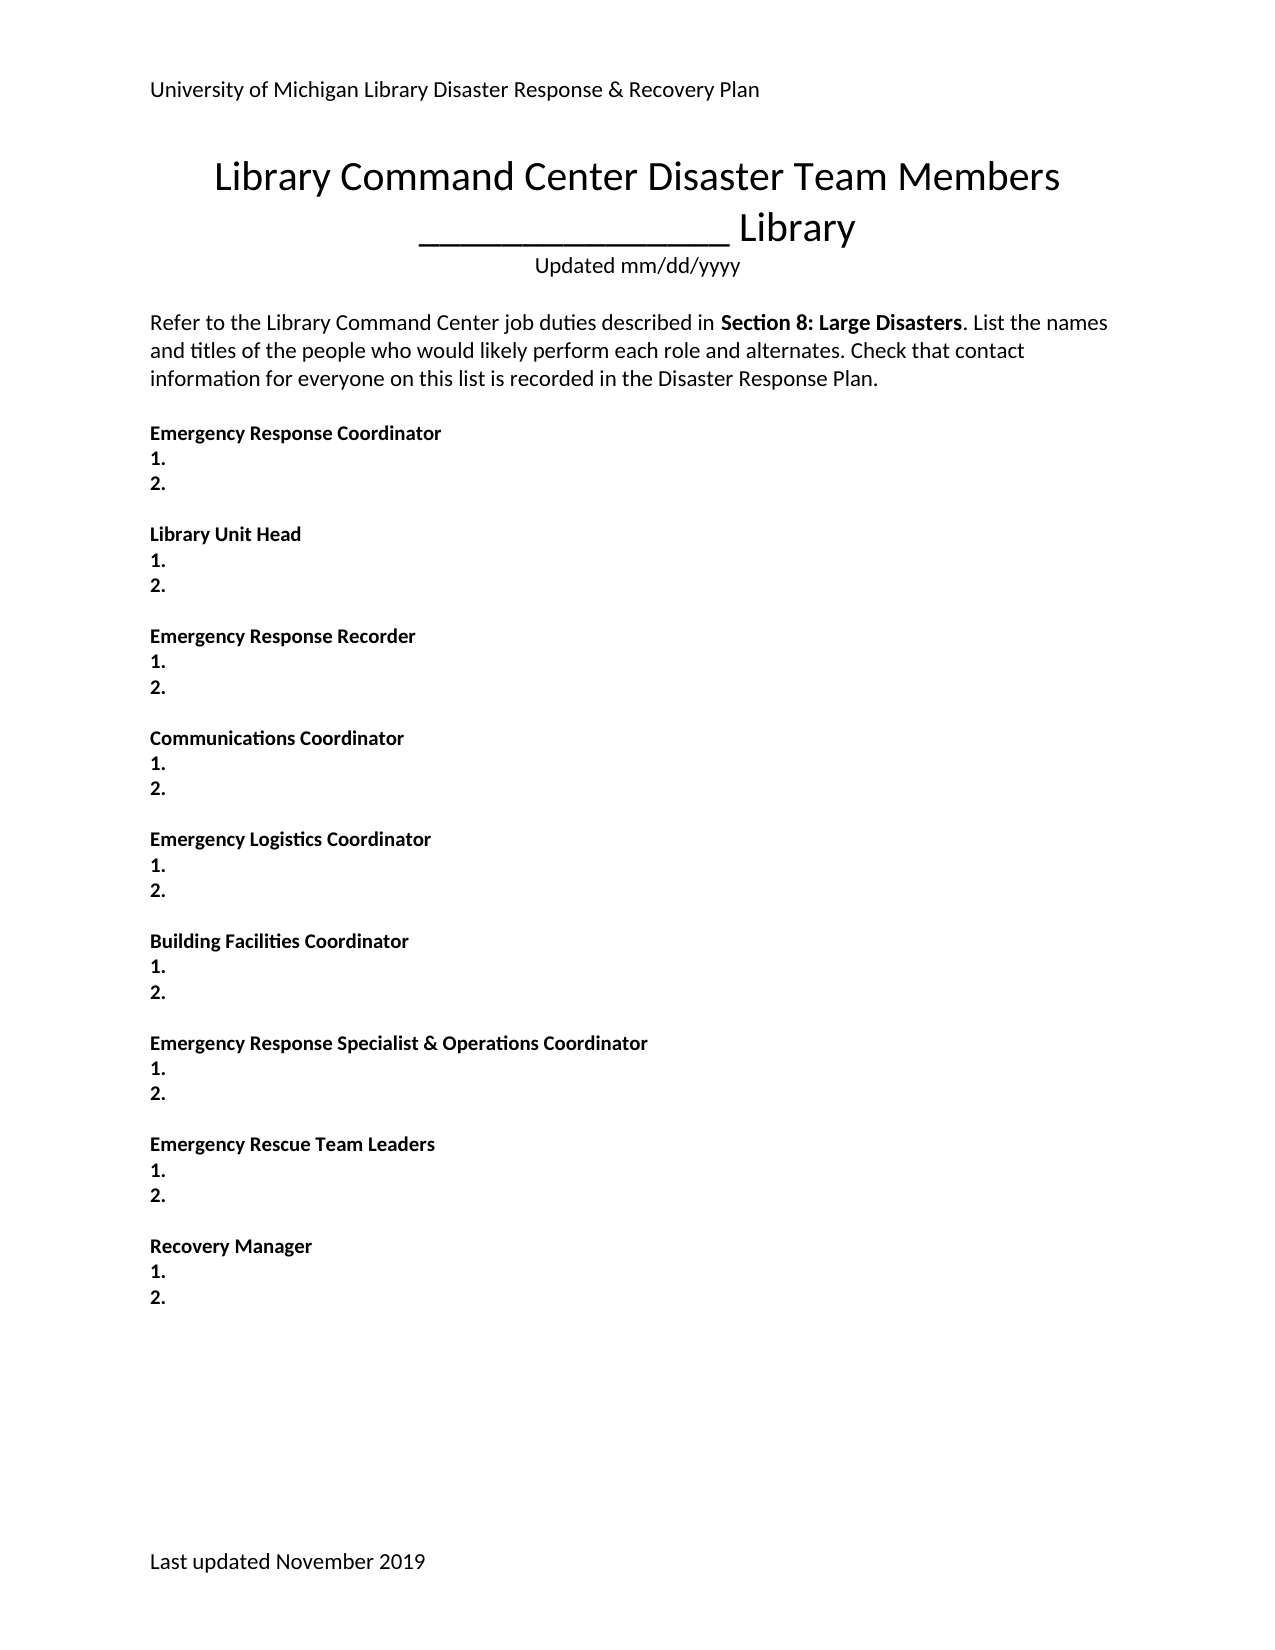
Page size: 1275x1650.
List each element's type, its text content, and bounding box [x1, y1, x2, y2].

text 1. [150, 547, 1125, 572]
text 2. [150, 1284, 1125, 1309]
text Emergency Response Specialist & Operations Coordinator [150, 1030, 1125, 1055]
text Communications Coordinator [150, 725, 1125, 750]
text Updated mm/dd/yyyy [150, 252, 1125, 280]
text 1. [150, 1157, 1125, 1182]
text 2. [150, 572, 1125, 598]
text 1. [150, 852, 1125, 877]
text 2. [150, 877, 1125, 903]
text Emergency Logistics Coordinator [150, 826, 1125, 852]
text 2. [150, 1081, 1125, 1106]
text 2. [150, 674, 1125, 699]
text _______________ Library [150, 201, 1125, 252]
text Refer to the Library Command Center job duties described in Section 8: Large Disasters. List the names and titles of the people who would likely perform each role and alternates. Check that contact information for everyone on this list is recorded in the Disaster Response Plan. [150, 308, 1125, 392]
text 1. [150, 1258, 1125, 1284]
text 2. [150, 776, 1125, 801]
text 2. [150, 471, 1125, 496]
text 1. [150, 445, 1125, 471]
text 1. [150, 1055, 1125, 1081]
text Library Command Center Disaster Team Members [150, 150, 1125, 201]
text 1. [150, 648, 1125, 674]
text Library Unit Head [150, 521, 1125, 547]
text Emergency Response Recorder [150, 623, 1125, 648]
text 1. [150, 750, 1125, 776]
text Emergency Rescue Team Leaders [150, 1131, 1125, 1157]
text 2. [150, 1182, 1125, 1208]
text Recovery Manager [150, 1233, 1125, 1258]
text Emergency Response Coordinator [150, 420, 1125, 445]
text 1. [150, 953, 1125, 979]
text Building Facilities Coordinator [150, 928, 1125, 953]
text 2. [150, 979, 1125, 1004]
